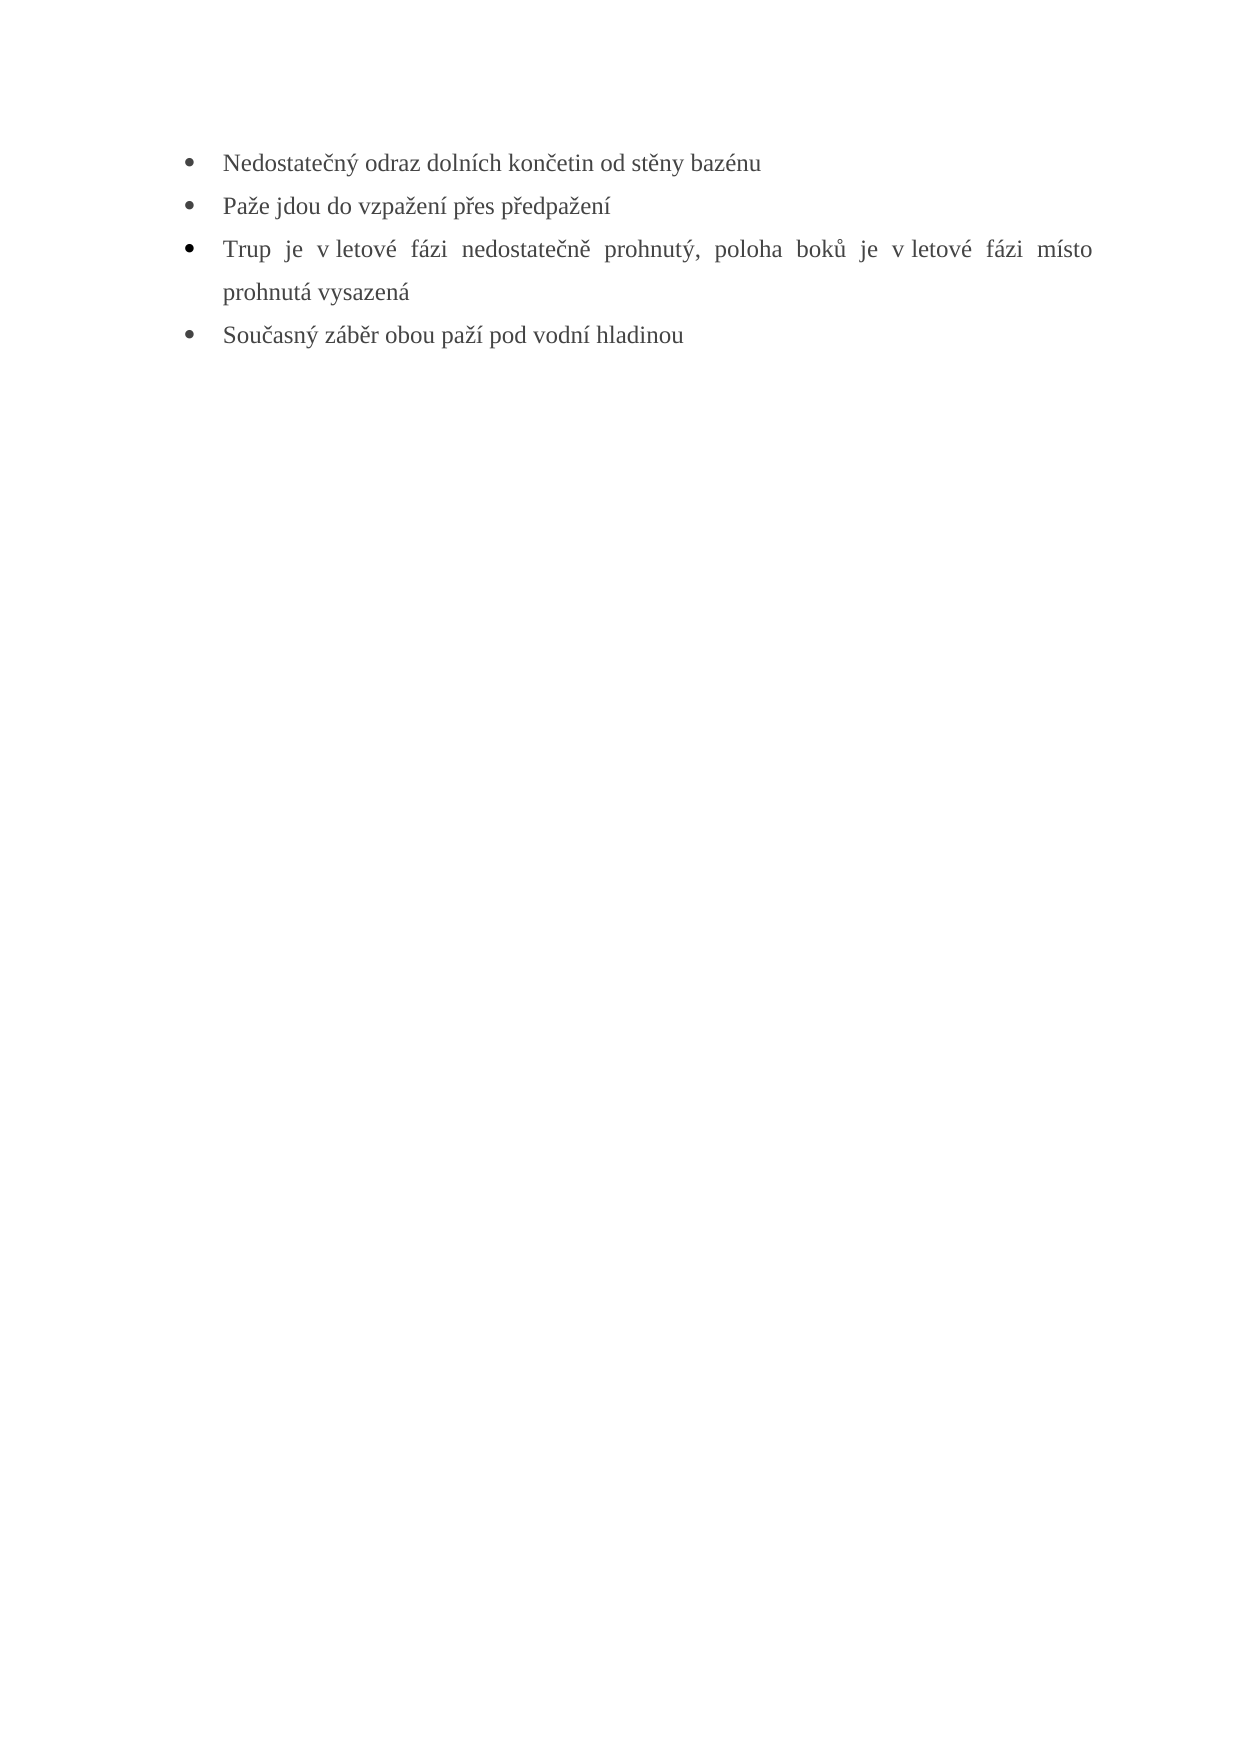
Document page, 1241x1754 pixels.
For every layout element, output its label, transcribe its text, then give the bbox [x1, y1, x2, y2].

list Paže jdou do vzpažení přes předpažení [185, 191, 1093, 219]
list Současný záběr obou paží pod vodní hladinou [185, 320, 1093, 349]
list Nedostatečný odraz dolních končetin od stěny bazénu [185, 148, 1093, 176]
list Trup je v letové fázi nedostatečně prohnutý, poloha boků je v letové fázi místo prohnutá vysazená [185, 234, 1093, 306]
